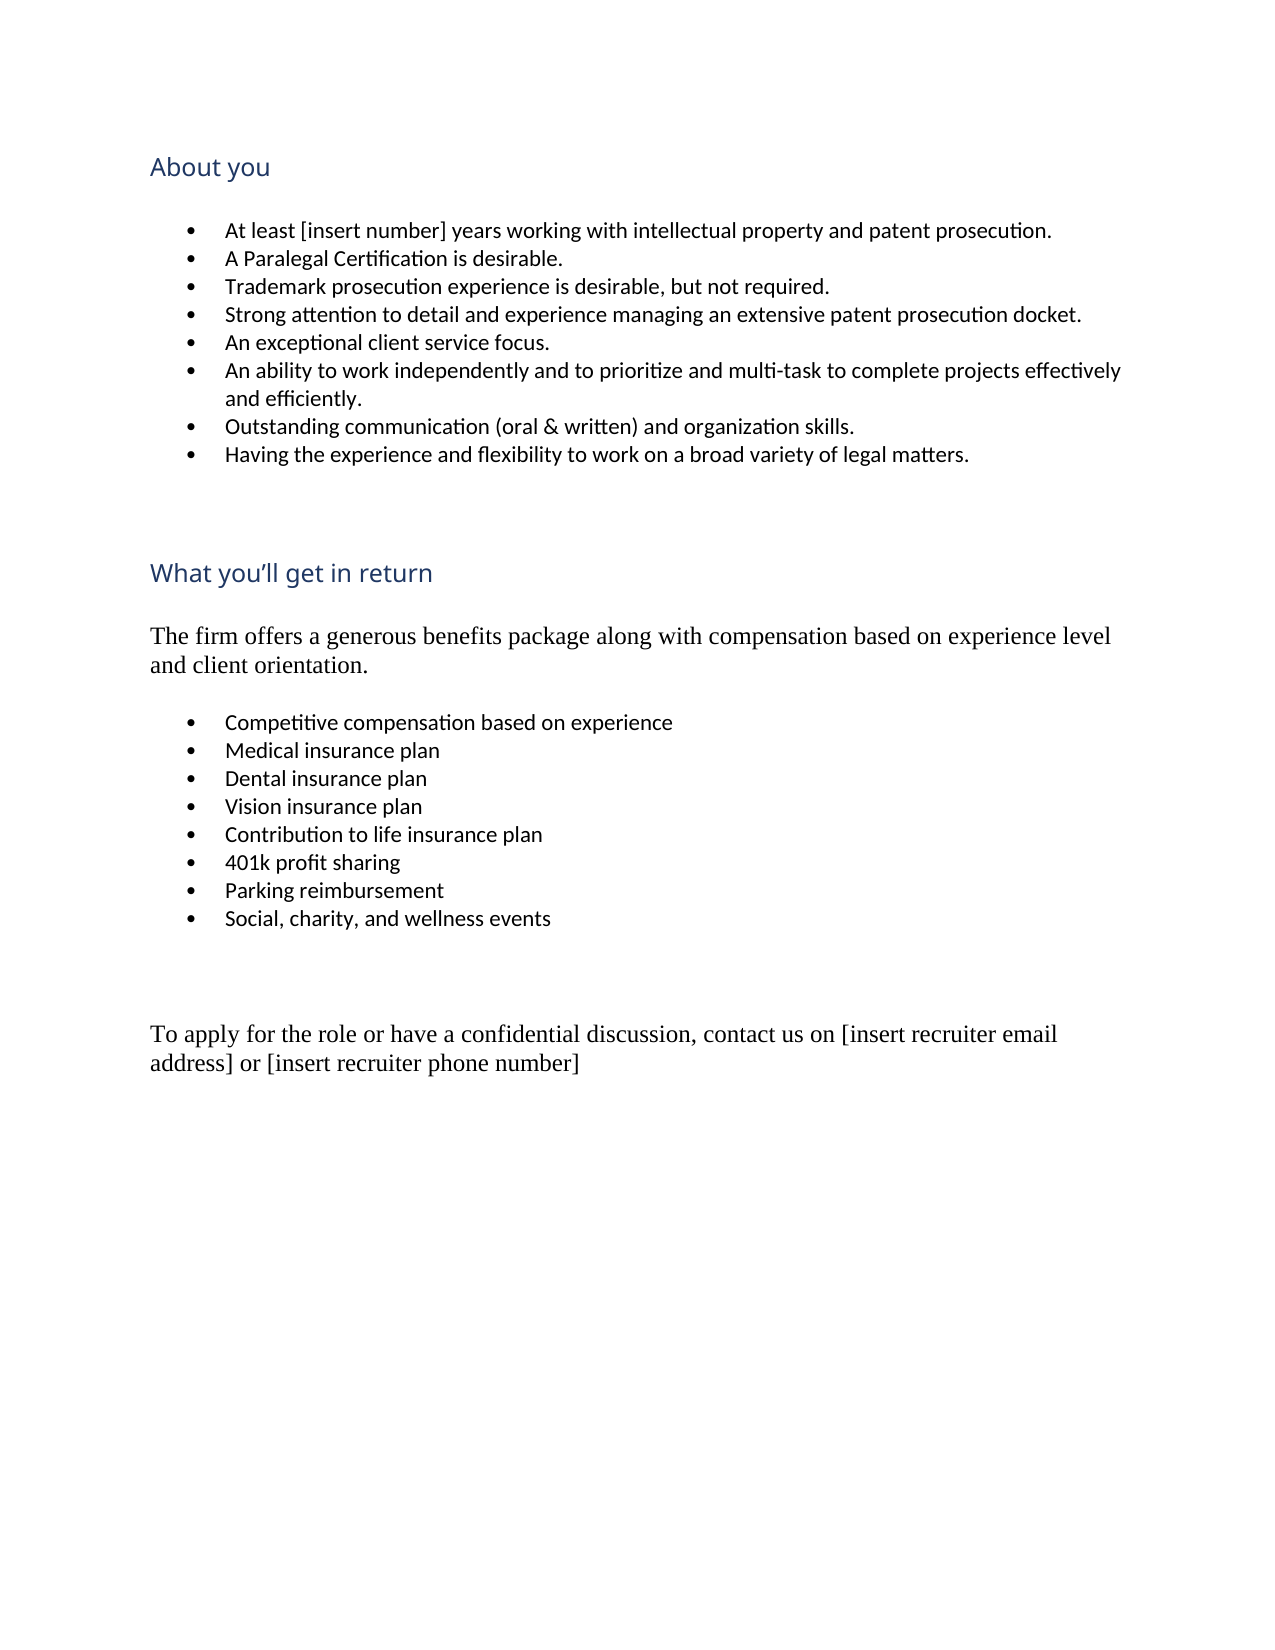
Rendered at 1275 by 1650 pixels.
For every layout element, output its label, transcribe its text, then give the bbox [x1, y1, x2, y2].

list Parking reimbursement [187, 876, 1125, 904]
list Having the experience and flexibility to work on a broad variety of legal matters. [187, 440, 1125, 468]
list Vision insurance plan [187, 792, 1125, 820]
list Contribution to life insurance plan [187, 820, 1125, 848]
list Social, charity, and wellness events [187, 904, 1125, 932]
text To apply for the role or have a confidential discussion, contact us on [insert recruiter email address] or [insert recruiter phone number] [150, 1019, 1125, 1077]
list Trademark prosecution experience is desirable, but not required. [187, 272, 1125, 300]
list Outstanding communication (oral & written) and organization skills. [187, 412, 1125, 440]
subtitle About you [150, 150, 1125, 184]
list An ability to work independently and to prioritize and multi-task to complete projects effectively and efficiently. [187, 356, 1125, 412]
subtitle What you’ll get in return [150, 555, 1125, 589]
list 401k profit sharing [187, 848, 1125, 876]
list Competitive compensation based on experience [187, 708, 1125, 736]
list Dental insurance plan [187, 764, 1125, 792]
list At least [insert number] years working with intellectual property and patent prosecution. [187, 216, 1125, 244]
list An exceptional client service focus. [187, 328, 1125, 356]
text The firm offers a generous benefits package along with compensation based on experience level and client orientation. [150, 621, 1125, 679]
list A Paralegal Certification is desirable. [187, 244, 1125, 272]
list Strong attention to detail and experience managing an extensive patent prosecution docket. [187, 300, 1125, 328]
list Medical insurance plan [187, 736, 1125, 764]
